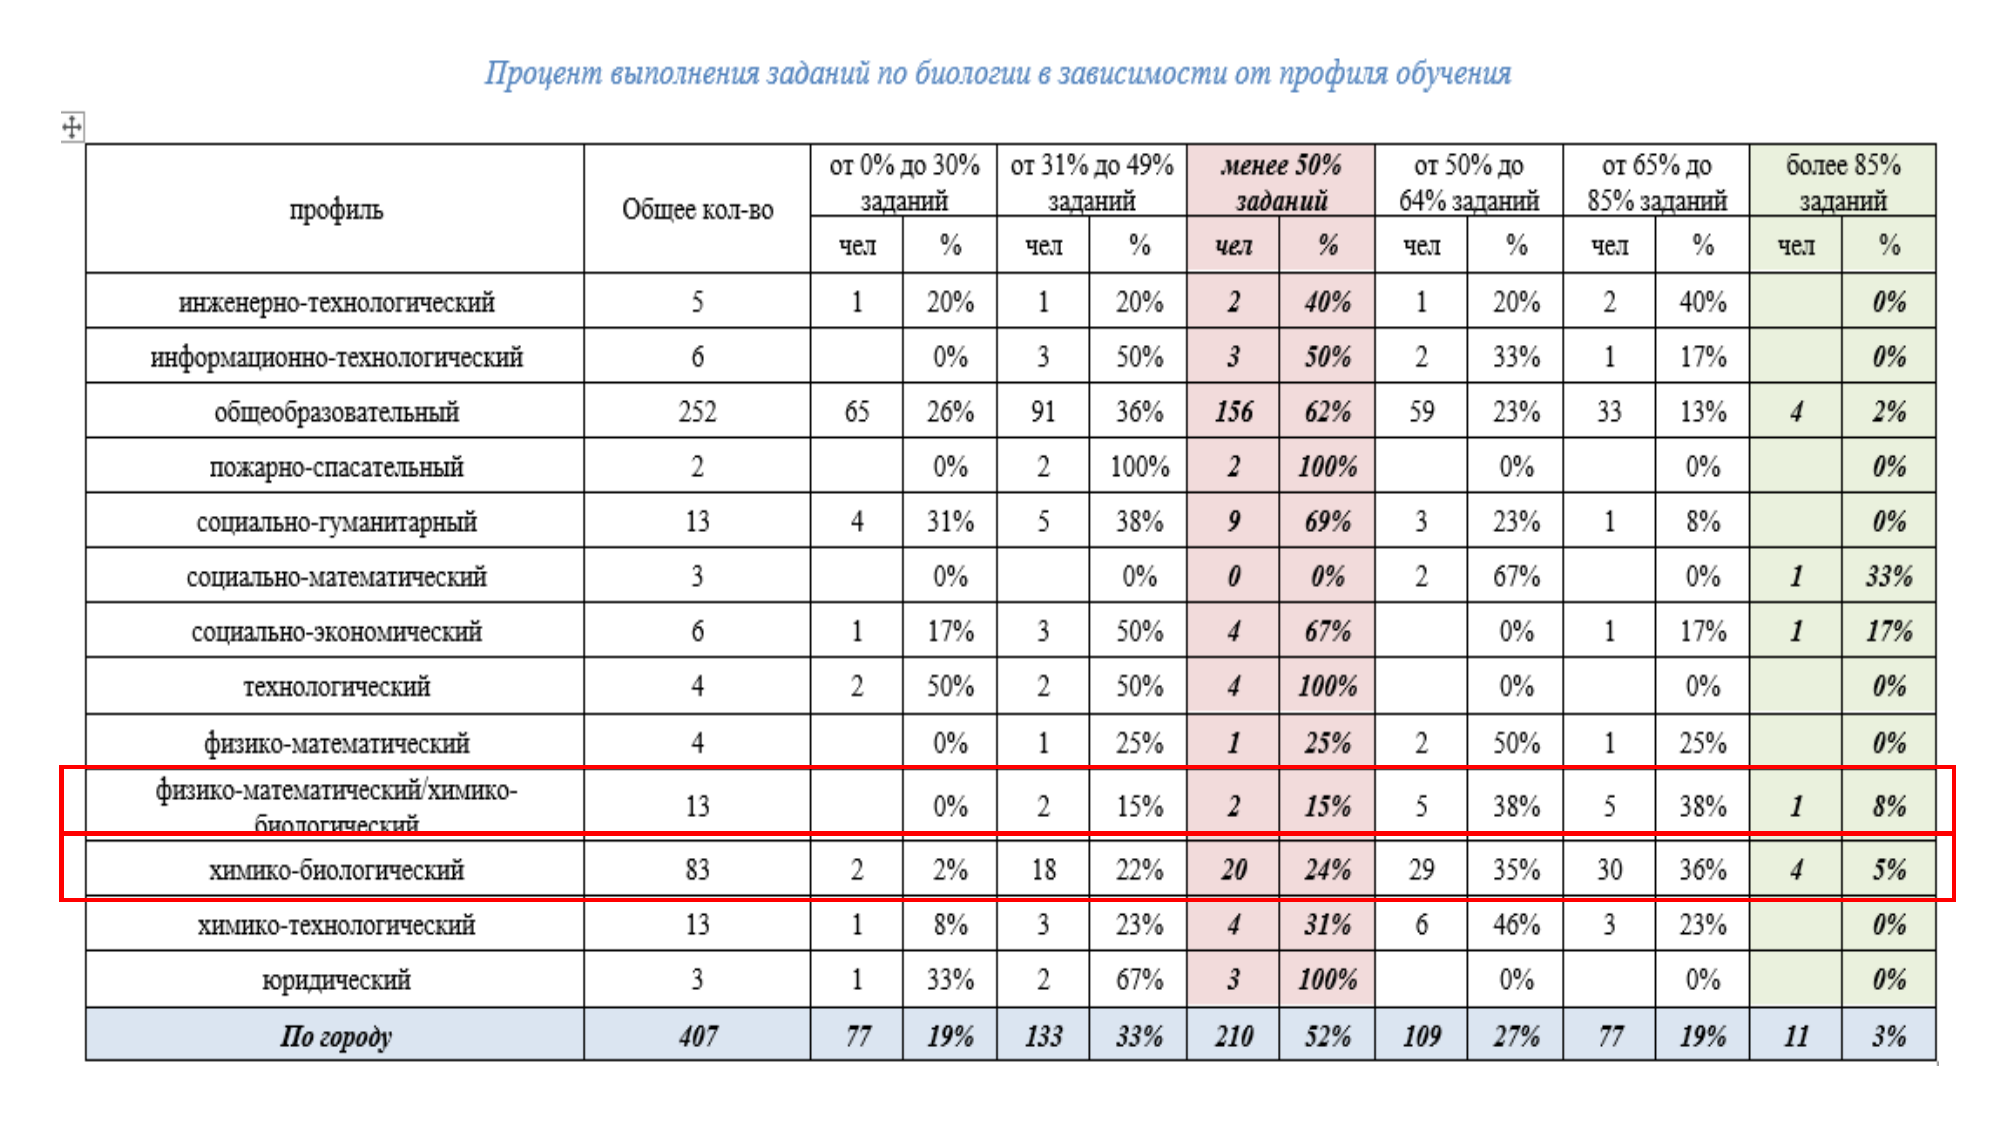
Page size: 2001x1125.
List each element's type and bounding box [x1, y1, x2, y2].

picture [61, 38, 1939, 1066]
